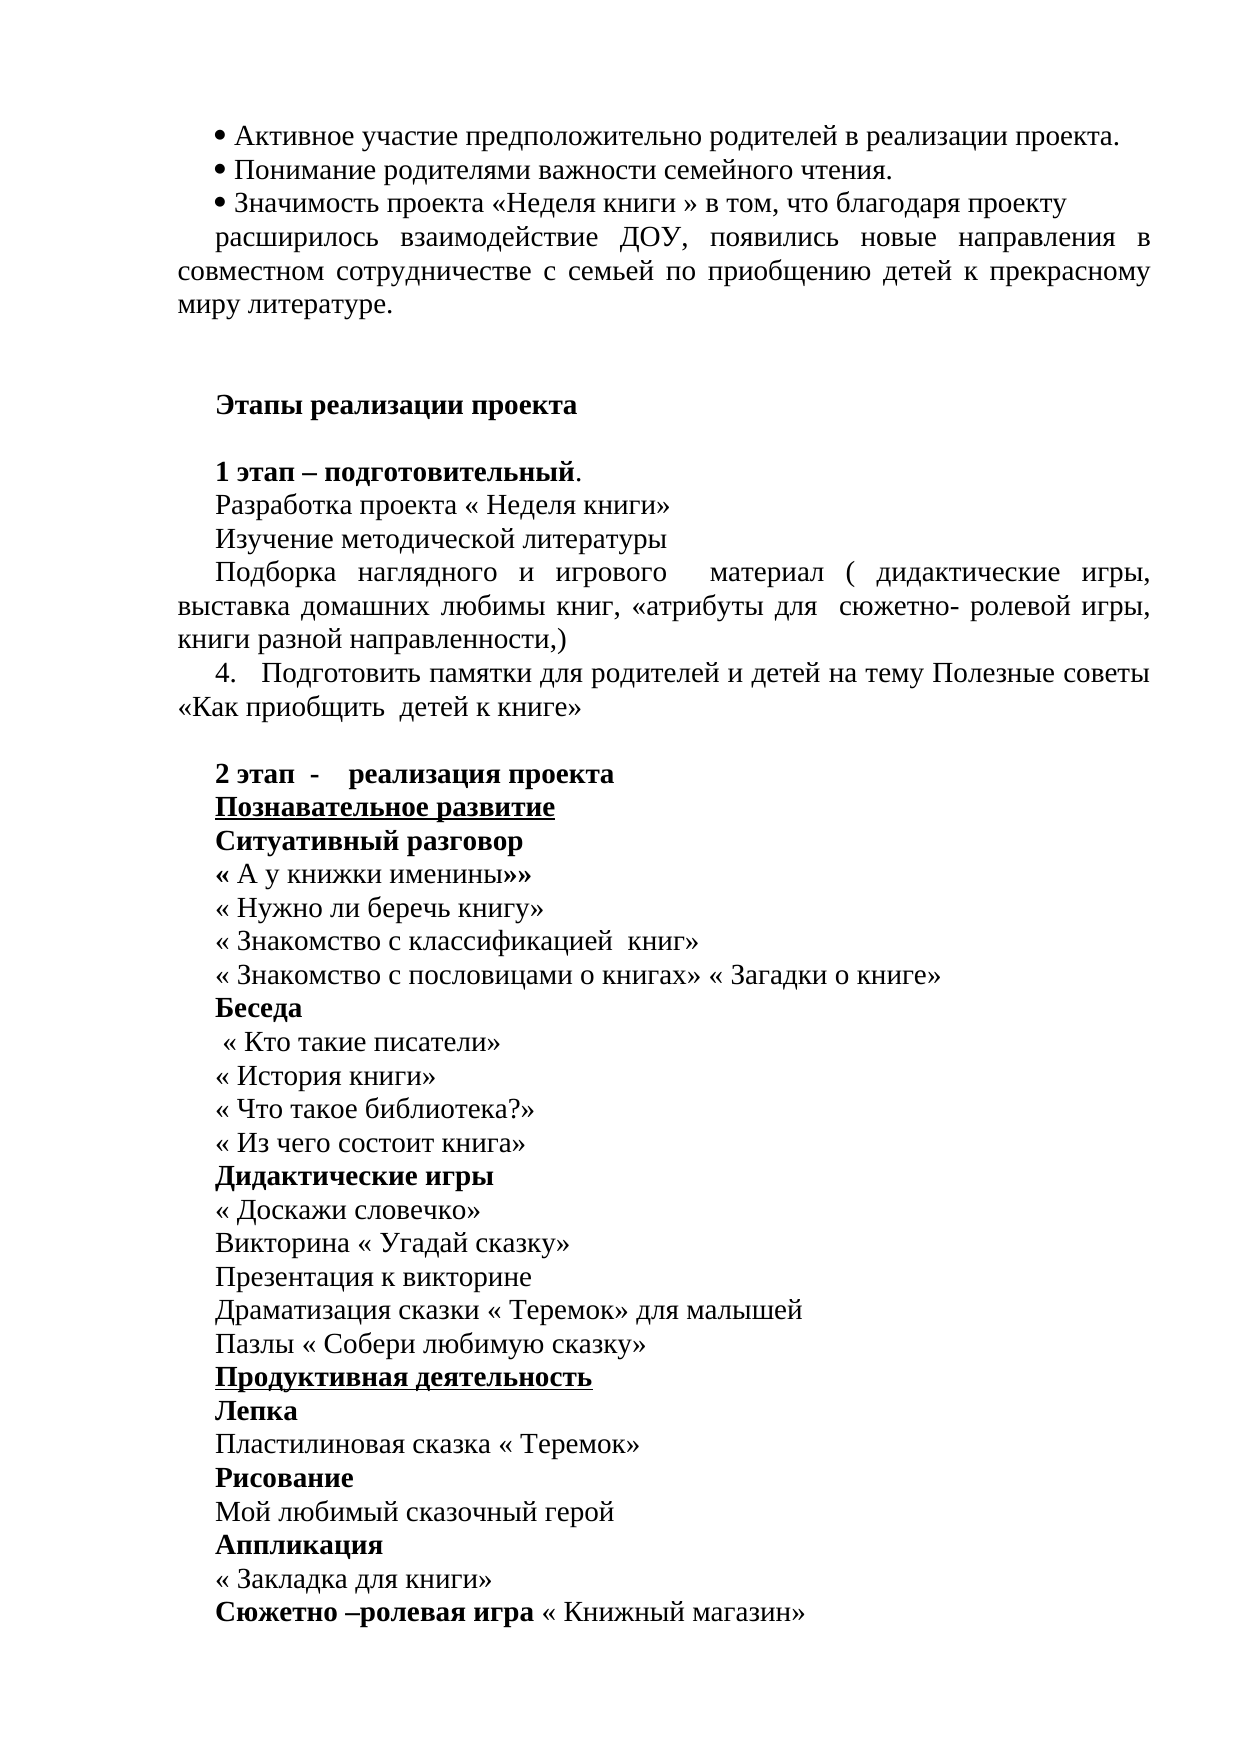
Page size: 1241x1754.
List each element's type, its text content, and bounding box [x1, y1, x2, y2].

text Драматизация сказки « Теремок» для малышей [177, 1292, 1152, 1326]
text « Что такое библиотека?» [177, 1091, 1152, 1125]
text Значимость проекта «Неделя книги » в том, что благодаря проекту [177, 185, 1152, 219]
text « А у книжки именины»» [177, 856, 1152, 890]
text 2 этап - реализация проекта [177, 756, 1152, 789]
text расширилось взаимодействие ДОУ, появились новые направления в совместном сотрудничестве с семьей по приобщению детей к прекрасному миру литературе. [177, 219, 1152, 320]
text Аппликация [177, 1527, 1152, 1561]
text Пазлы « Собери любимую сказку» [177, 1326, 1152, 1359]
text Этапы реализации проекта [177, 387, 1152, 420]
text « Из чего состоит книга» [177, 1125, 1152, 1158]
text Разработка проекта « Неделя книги» [177, 487, 1152, 521]
text Активное участие предположительно родителей в реализации проекта. [177, 118, 1152, 152]
text Викторина « Угадай сказку» [177, 1225, 1152, 1259]
text Сюжетно –ролевая игра « Книжный магазин» [177, 1594, 1152, 1628]
text « Знакомство с классификацией книг» [177, 923, 1152, 957]
text Понимание родителями важности семейного чтения. [177, 152, 1152, 185]
text Познавательное развитие [177, 789, 1152, 823]
text Ситуативный разговор [177, 823, 1152, 856]
text Пластилиновая сказка « Теремок» [177, 1427, 1152, 1460]
text Презентация к викторине [177, 1259, 1152, 1292]
text « Знакомство с пословицами о книгах» « Загадки о книге» [177, 957, 1152, 991]
text « Нужно ли беречь книгу» [177, 890, 1152, 923]
text « Доскажи словечко» [177, 1192, 1152, 1225]
text Беседа [177, 991, 1152, 1024]
text « История книги» [177, 1058, 1152, 1091]
text Мой любимый сказочный герой [177, 1494, 1152, 1527]
text Рисование [177, 1460, 1152, 1494]
text 1 этап – подготовительный. [177, 454, 1152, 487]
text « Закладка для книги» [177, 1561, 1152, 1594]
text Изучение методической литературы [177, 521, 1152, 554]
text Дидактические игры [177, 1158, 1152, 1192]
text « Кто такие писатели» [177, 1024, 1152, 1058]
text Продуктивная деятельность [177, 1359, 1152, 1393]
text Лепка [177, 1393, 1152, 1427]
text 4. Подготовить памятки для родителей и детей на тему Полезные советы «Как приобщить детей к книге» [177, 655, 1152, 722]
text Подборка наглядного и игрового материал ( дидактические игры, выставка домашних любимы книг, «атрибуты для сюжетно- ролевой игры, книги разной направленности,) [177, 554, 1152, 655]
